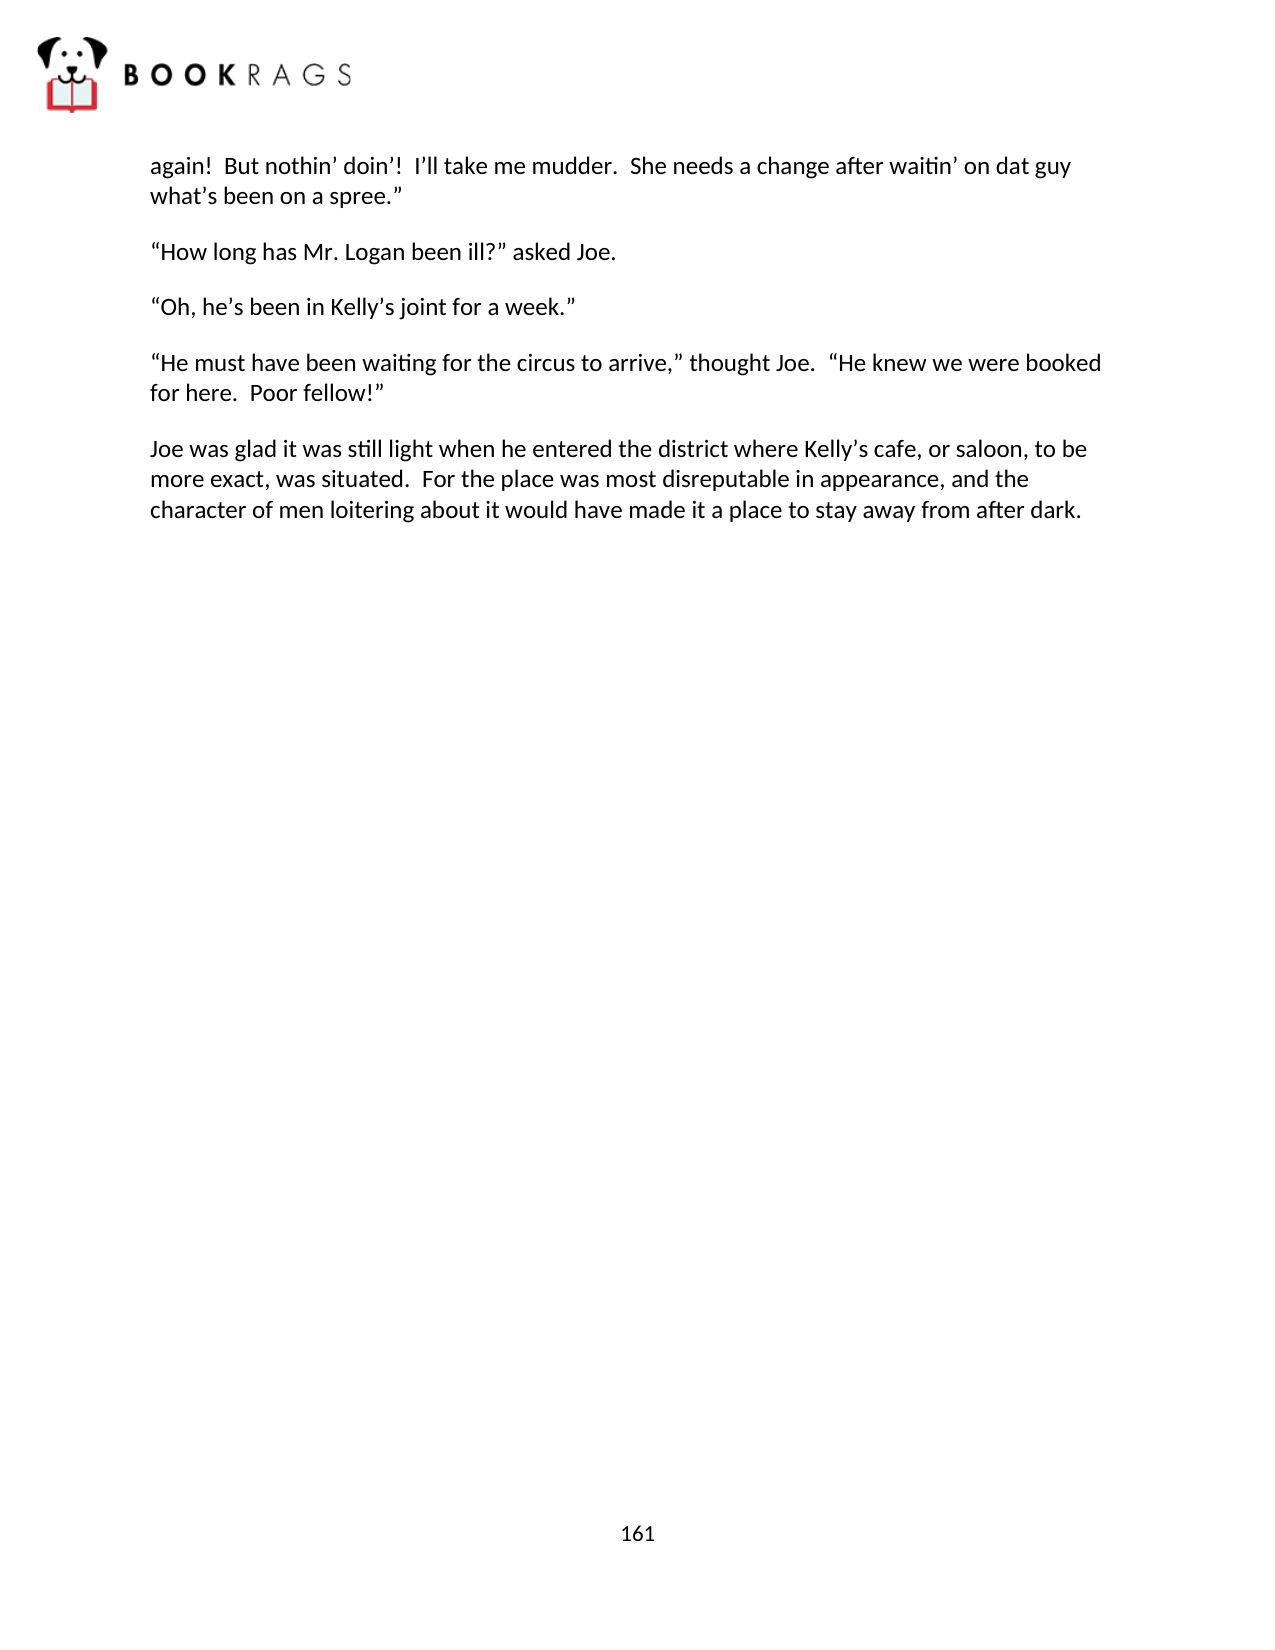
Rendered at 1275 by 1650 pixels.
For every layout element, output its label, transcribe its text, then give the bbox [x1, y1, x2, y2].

picture [37, 37, 351, 113]
text “Oh, he’s been in Kelly’s joint for a week.” [150, 292, 1125, 322]
text Joe was glad it was still light when he entered the district where Kelly’s cafe, or saloon, to be more exact, was situated. For the place was most disreputable in appearance, and the character of men loitering about it would have made it a place to stay away from after dark. [150, 433, 1125, 525]
text “How long has Mr. Logan been ill?” asked Joe. [150, 236, 1125, 267]
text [150, 150, 1125, 211]
text “He must have been waiting for the circus to arrive,” thought Joe. “He knew we were booked for here. Poor fellow!” [150, 347, 1125, 408]
